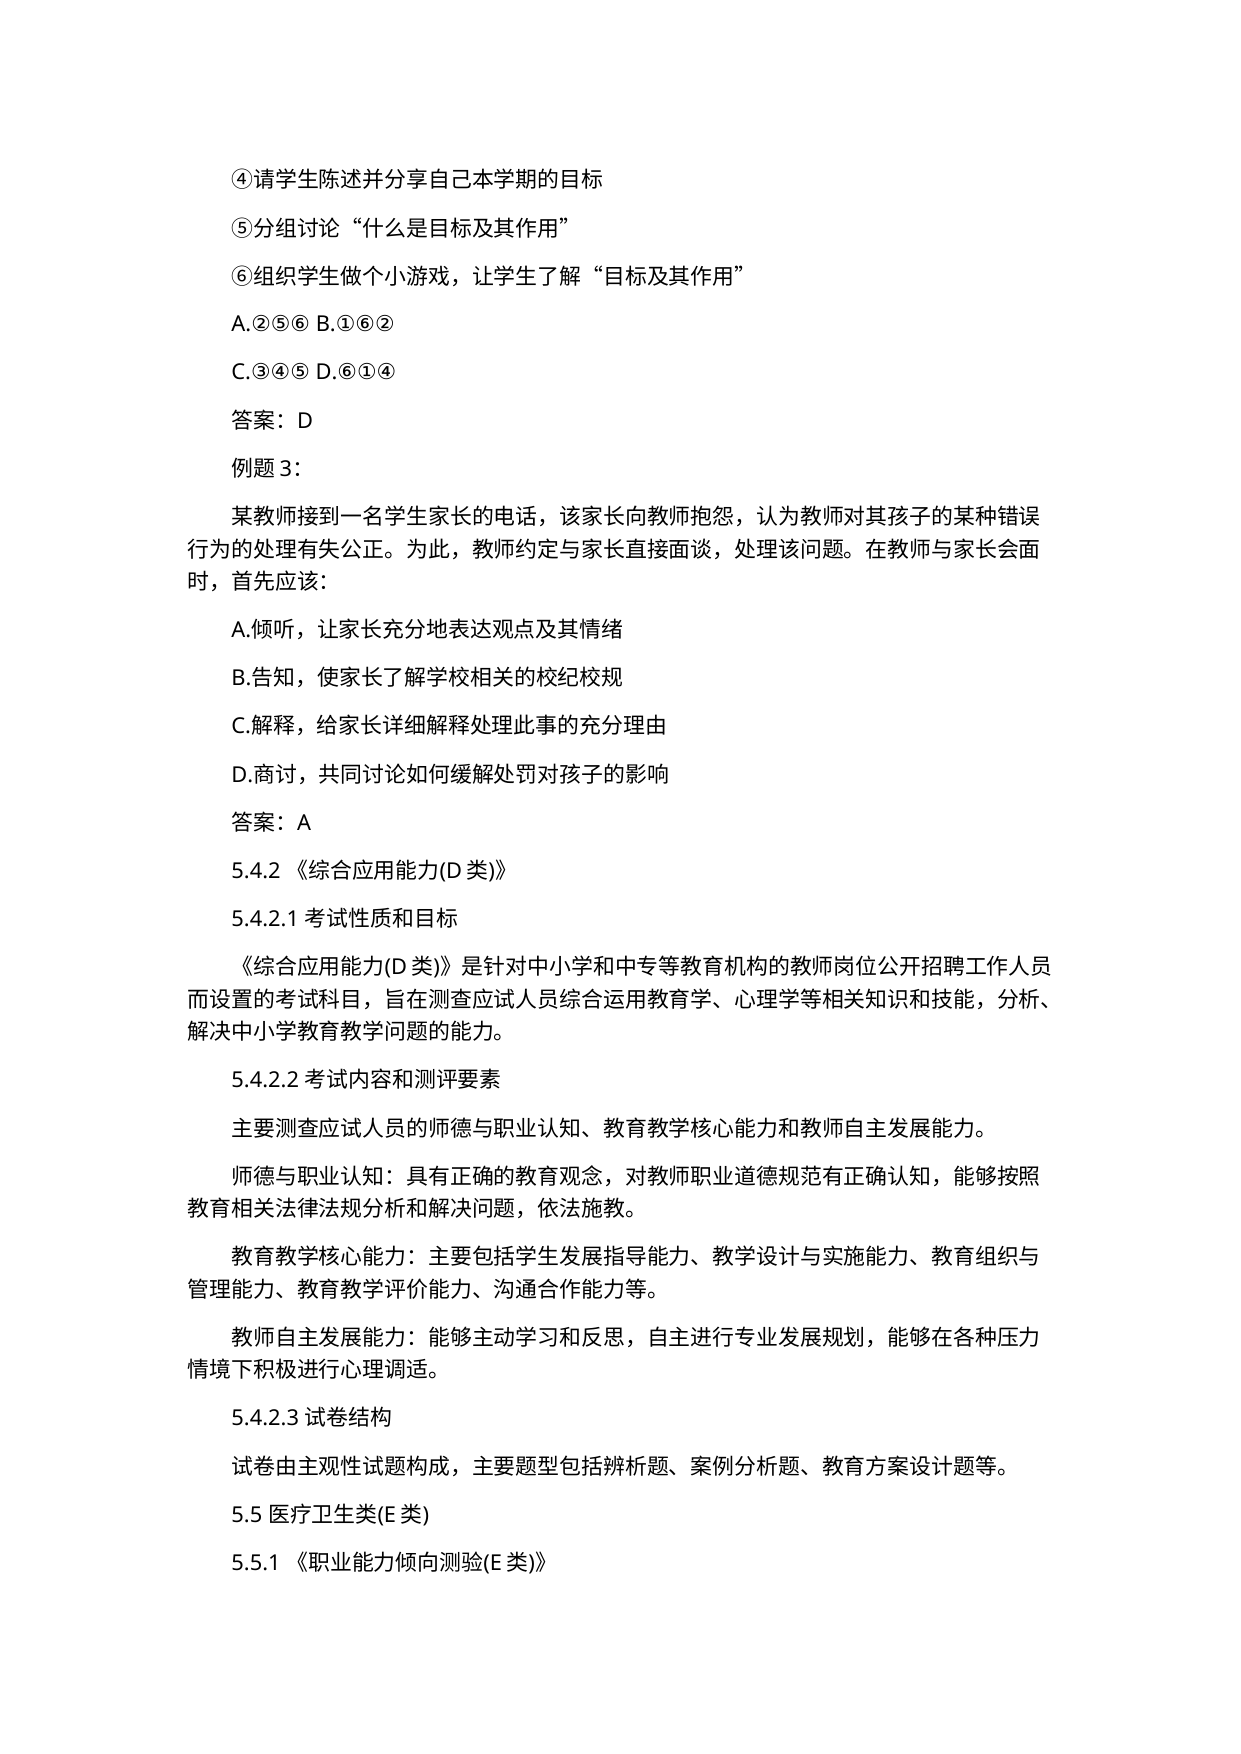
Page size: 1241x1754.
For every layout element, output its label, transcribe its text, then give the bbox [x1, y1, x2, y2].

text 答案：D [187, 403, 1053, 435]
text 《综合应用能力(D类)》是针对中小学和中专等教育机构的教师岗位公开招聘工作人员而设置的考试科目，旨在测查应试人员综合运用教育学、心理学等相关知识和技能，分析、解决中小学教育教学问题的能力。 [187, 949, 1053, 1046]
text 师德与职业认知：具有正确的教育观念，对教师职业道德规范有正确认知，能够按照教育相关法律法规分析和解决问题，依法施教。 [187, 1158, 1053, 1223]
text 试卷由主观性试题构成，主要题型包括辨析题、案例分析题、教育方案设计题等。 [187, 1448, 1053, 1481]
text ⑤分组讨论“什么是目标及其作用” [187, 210, 1053, 243]
text C.解释，给家长详细解释处理此事的充分理由 [187, 708, 1053, 741]
text 答案：A [187, 804, 1053, 837]
text 教育教学核心能力：主要包括学生发展指导能力、教学设计与实施能力、教育组织与管理能力、教育教学评价能力、沟通合作能力等。 [187, 1239, 1053, 1304]
text 教师自主发展能力：能够主动学习和反思，自主进行专业发展规划，能够在各种压力情境下积极进行心理调适。 [187, 1319, 1053, 1384]
text 5.5.1 《职业能力倾向测验(E类)》 [187, 1544, 1053, 1577]
text 例题3： [187, 451, 1053, 483]
text 5.4.2.2 考试内容和测评要素 [187, 1062, 1053, 1094]
text C.③④⑤ D.⑥①④ [187, 354, 1053, 387]
text A.倾听，让家长充分地表达观点及其情绪 [187, 612, 1053, 644]
text A.②⑤⑥ B.①⑥② [187, 306, 1053, 339]
text ⑥组织学生做个小游戏，让学生了解“目标及其作用” [187, 258, 1053, 291]
text ④请学生陈述并分享自己本学期的目标 [187, 162, 1053, 194]
text 主要测查应试人员的师德与职业认知、教育教学核心能力和教师自主发展能力。 [187, 1110, 1053, 1143]
text 5.4.2.3 试卷结构 [187, 1400, 1053, 1433]
text B.告知，使家长了解学校相关的校纪校规 [187, 660, 1053, 693]
text 5.4.2.1 考试性质和目标 [187, 901, 1053, 933]
text 某教师接到一名学生家长的电话，该家长向教师抱怨，认为教师对其孩子的某种错误行为的处理有失公正。为此，教师约定与家长直接面谈，处理该问题。在教师与家长会面时，首先应该： [187, 499, 1053, 596]
text D.商讨，共同讨论如何缓解处罚对孩子的影响 [187, 756, 1053, 789]
text 5.5 医疗卫生类(E类) [187, 1496, 1053, 1529]
text 5.4.2 《综合应用能力(D类)》 [187, 853, 1053, 885]
